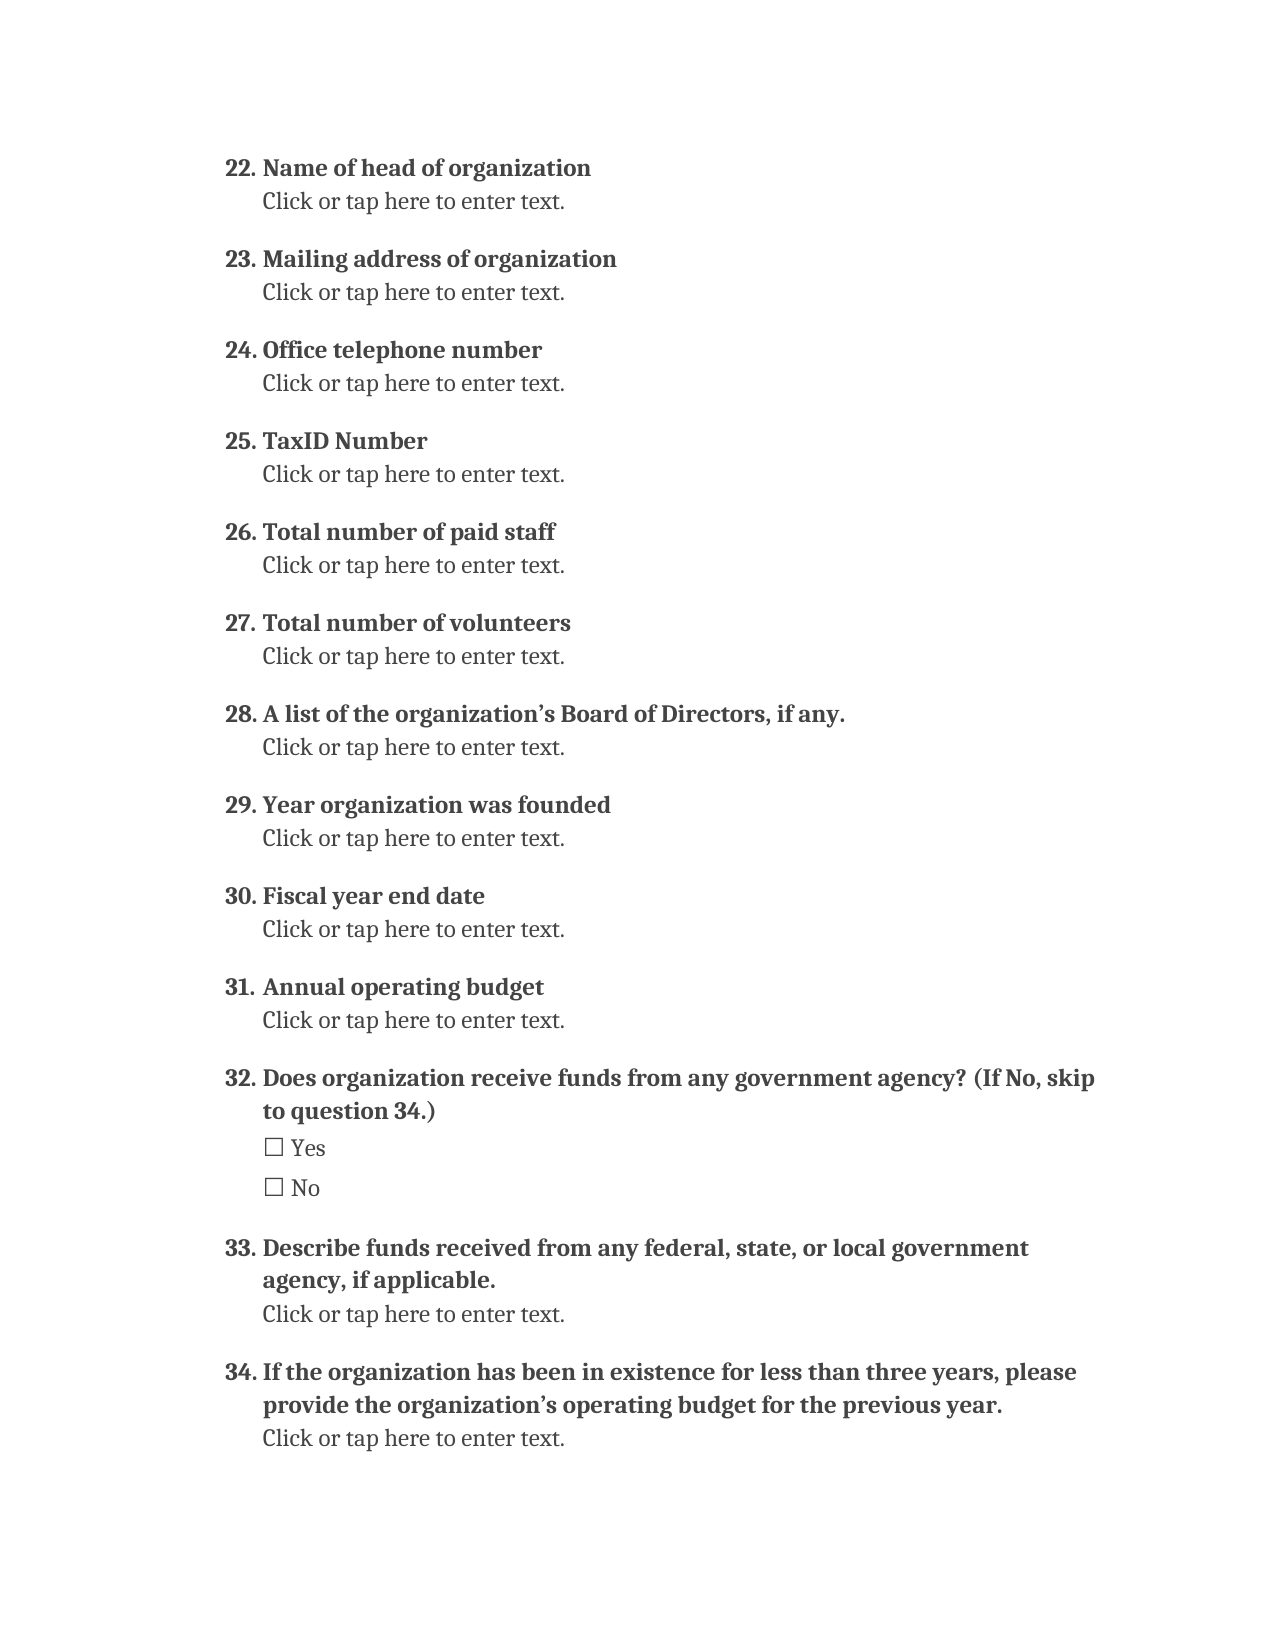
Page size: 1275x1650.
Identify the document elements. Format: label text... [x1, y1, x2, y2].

text Describe funds received from any federal, state, or local government agency, if applicable. [225, 1233, 1104, 1295]
text Name of head of organization [225, 154, 1104, 182]
text If the organization has been in existence for less than three years, please provide the organization’s operating budget for the previous year. [225, 1357, 1104, 1419]
text Total number of volunteers [225, 609, 1104, 638]
text A list of the organization’s Board of Directors, if any. [225, 700, 1104, 729]
text Annual operating budget [225, 973, 1104, 1002]
text Mailing address of organization [225, 245, 1104, 273]
text Total number of paid staff [225, 518, 1104, 547]
text Does organization receive funds from any government agency? (If No, skip to question 34.) [225, 1064, 1104, 1126]
text Year organization was founded [225, 791, 1104, 820]
text No [263, 1169, 1104, 1203]
text Fiscal year end date [225, 882, 1104, 911]
text Office telephone number [225, 336, 1104, 364]
text Yes [263, 1130, 1104, 1164]
text TaxID Number [225, 427, 1104, 456]
